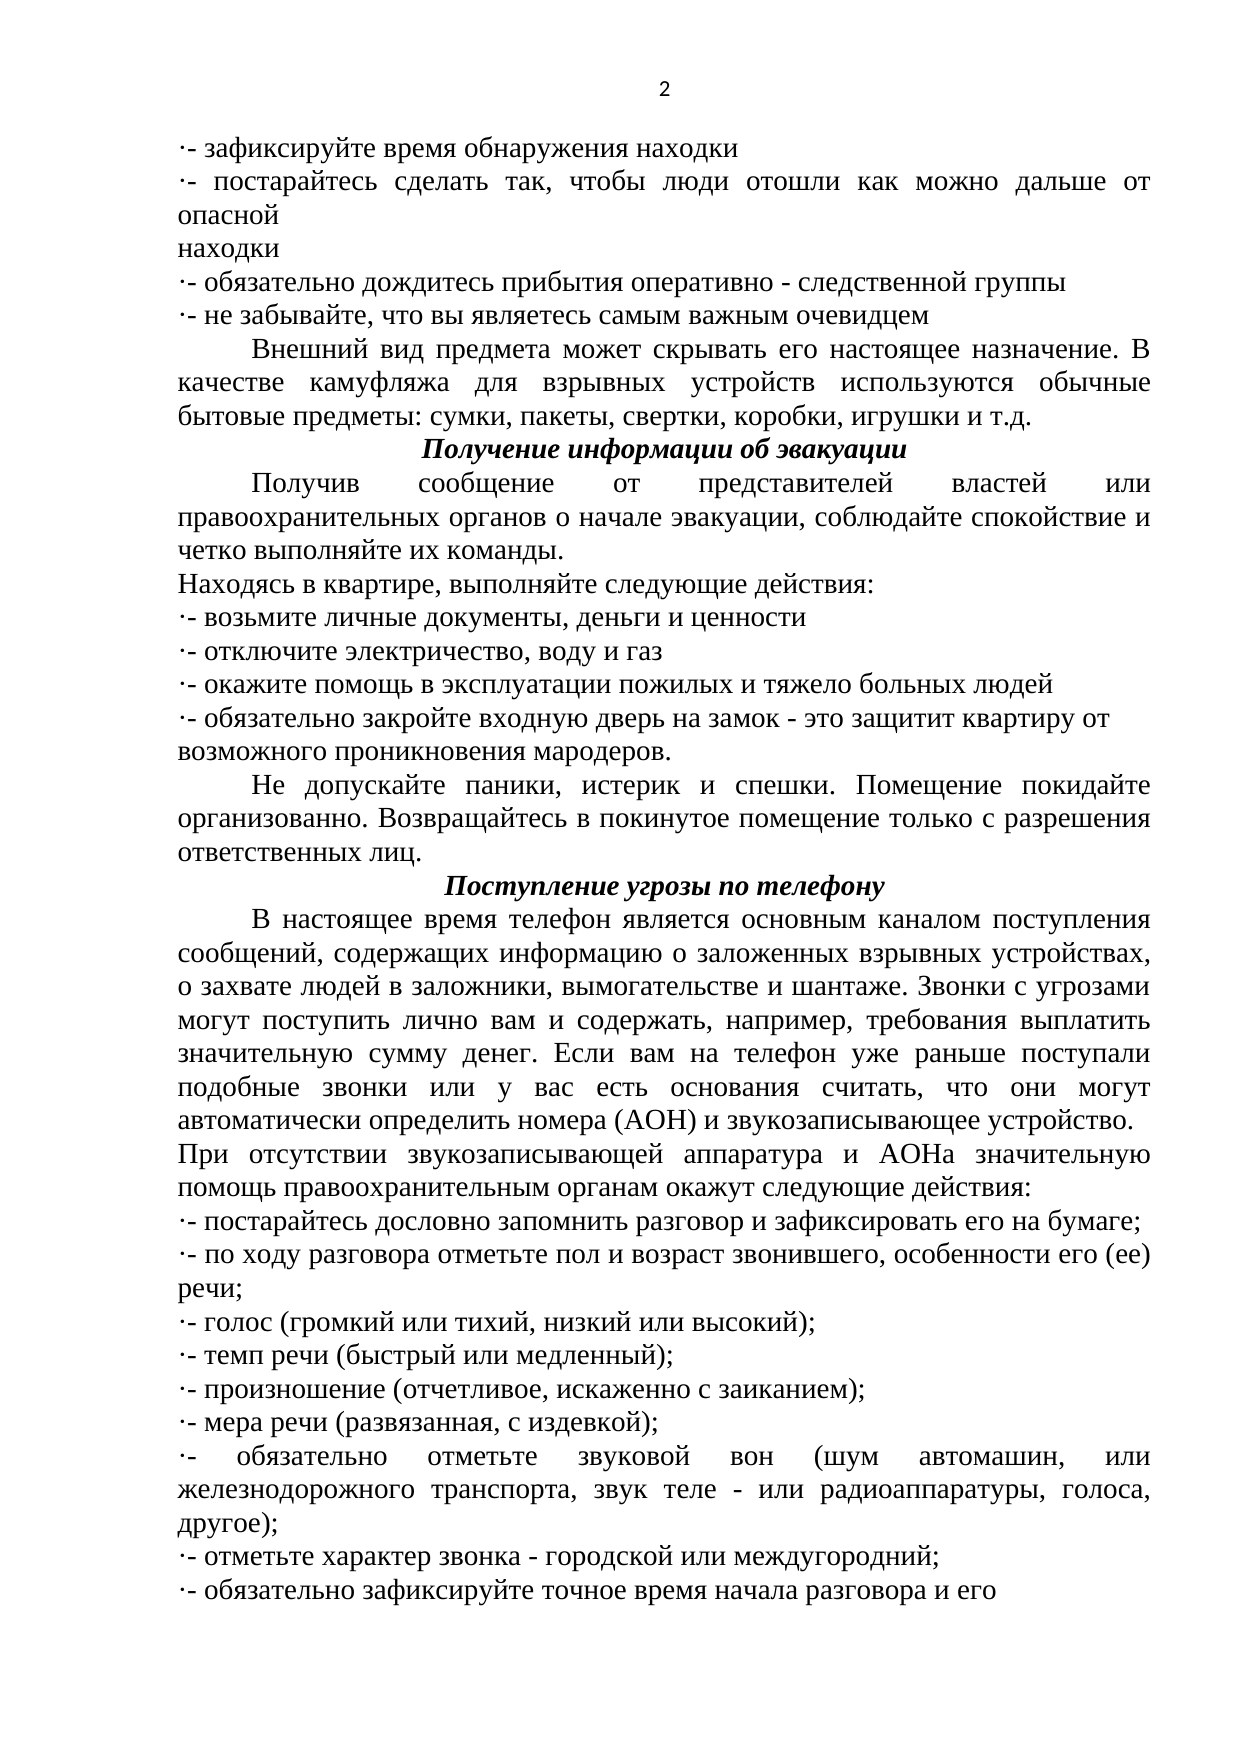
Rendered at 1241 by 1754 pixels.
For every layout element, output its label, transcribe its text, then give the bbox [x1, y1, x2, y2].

text ·- не забывайте, что вы являетесь самым важным очевидцем [177, 297, 1152, 331]
text ·- голос (громкий или тихий, низкий или высокий); [177, 1304, 1152, 1337]
text ·- зафиксируйте время обнаружения находки [177, 130, 1152, 163]
text В настоящее время телефон является основным каналом поступления сообщений, содержащих информацию о заложенных взрывных устройствах, о захвате людей в заложники, вымогательстве и шантаже. Звонки с угрозами могут поступить лично вам и содержать, например, требования выплатить значительную сумму денег. Если вам на телефон уже раньше поступали подобные звонки или у вас есть основания считать, что они могут автоматически определить номера (АОН) и звукозаписывающее устройство. [177, 901, 1152, 1136]
text ·- постарайтесь дословно запомнить разговор и зафиксировать его на бумаге; [177, 1203, 1152, 1237]
text ·- мера речи (развязанная, с издевкой); [177, 1404, 1152, 1438]
text ·- обязательно зафиксируйте точное время начала разговора и его [177, 1572, 1152, 1606]
text находки [177, 230, 1152, 264]
text ·- по ходу разговора отметьте пол и возраст звонившего, особенности его (ее) речи; [177, 1237, 1152, 1304]
text ·- темп речи (быстрый или медленный); [177, 1337, 1152, 1371]
text Не допускайте паники, истерик и спешки. Помещение покидайте организованно. Возвращайтесь в покинутое помещение только с разрешения ответственных лиц. [177, 767, 1152, 868]
text ·- отметьте характер звонка - городской или междугородний; [177, 1538, 1152, 1572]
text ·- возьмите личные документы, деньги и ценности [177, 599, 1152, 633]
text Получение информации об эвакуации [177, 432, 1152, 465]
text Находясь в квартире, выполняйте следующие действия: [177, 566, 1152, 599]
text возможного проникновения мародеров. [177, 733, 1152, 767]
text ·- обязательно закройте входную дверь на замок - это защитит квартиру от [177, 700, 1152, 733]
text ·- произношение (отчетливое, искаженно с заиканием); [177, 1371, 1152, 1404]
text Внешний вид предмета может скрывать его настоящее назначение. В качестве камуфляжа для взрывных устройств используются обычные бытовые предметы: сумки, пакеты, свертки, коробки, игрушки и т.д. [177, 331, 1152, 432]
text При отсутствии звукозаписывающей аппаратура и АОНа значительную помощь правоохранительным органам окажут следующие действия: [177, 1136, 1152, 1203]
text ·- постарайтесь сделать так, чтобы люди отошли как можно дальше от опасной [177, 163, 1152, 230]
text ·- обязательно отметьте звуковой вон (шум автомашин, или железнодорожного транспорта, звук теле - или радиоаппаратуры, голоса, другое); [177, 1438, 1152, 1538]
text ·- обязательно дождитесь прибытия оперативно - следственной группы [177, 264, 1152, 297]
text ·- отключите электричество, воду и газ [177, 633, 1152, 666]
text Получив сообщение от представителей властей или правоохранительных органов о начале эвакуации, соблюдайте спокойствие и четко выполняйте их команды. [177, 465, 1152, 566]
text ·- окажите помощь в эксплуатации пожилых и тяжело больных людей [177, 666, 1152, 700]
text Поступление угрозы по телефону [177, 868, 1152, 901]
